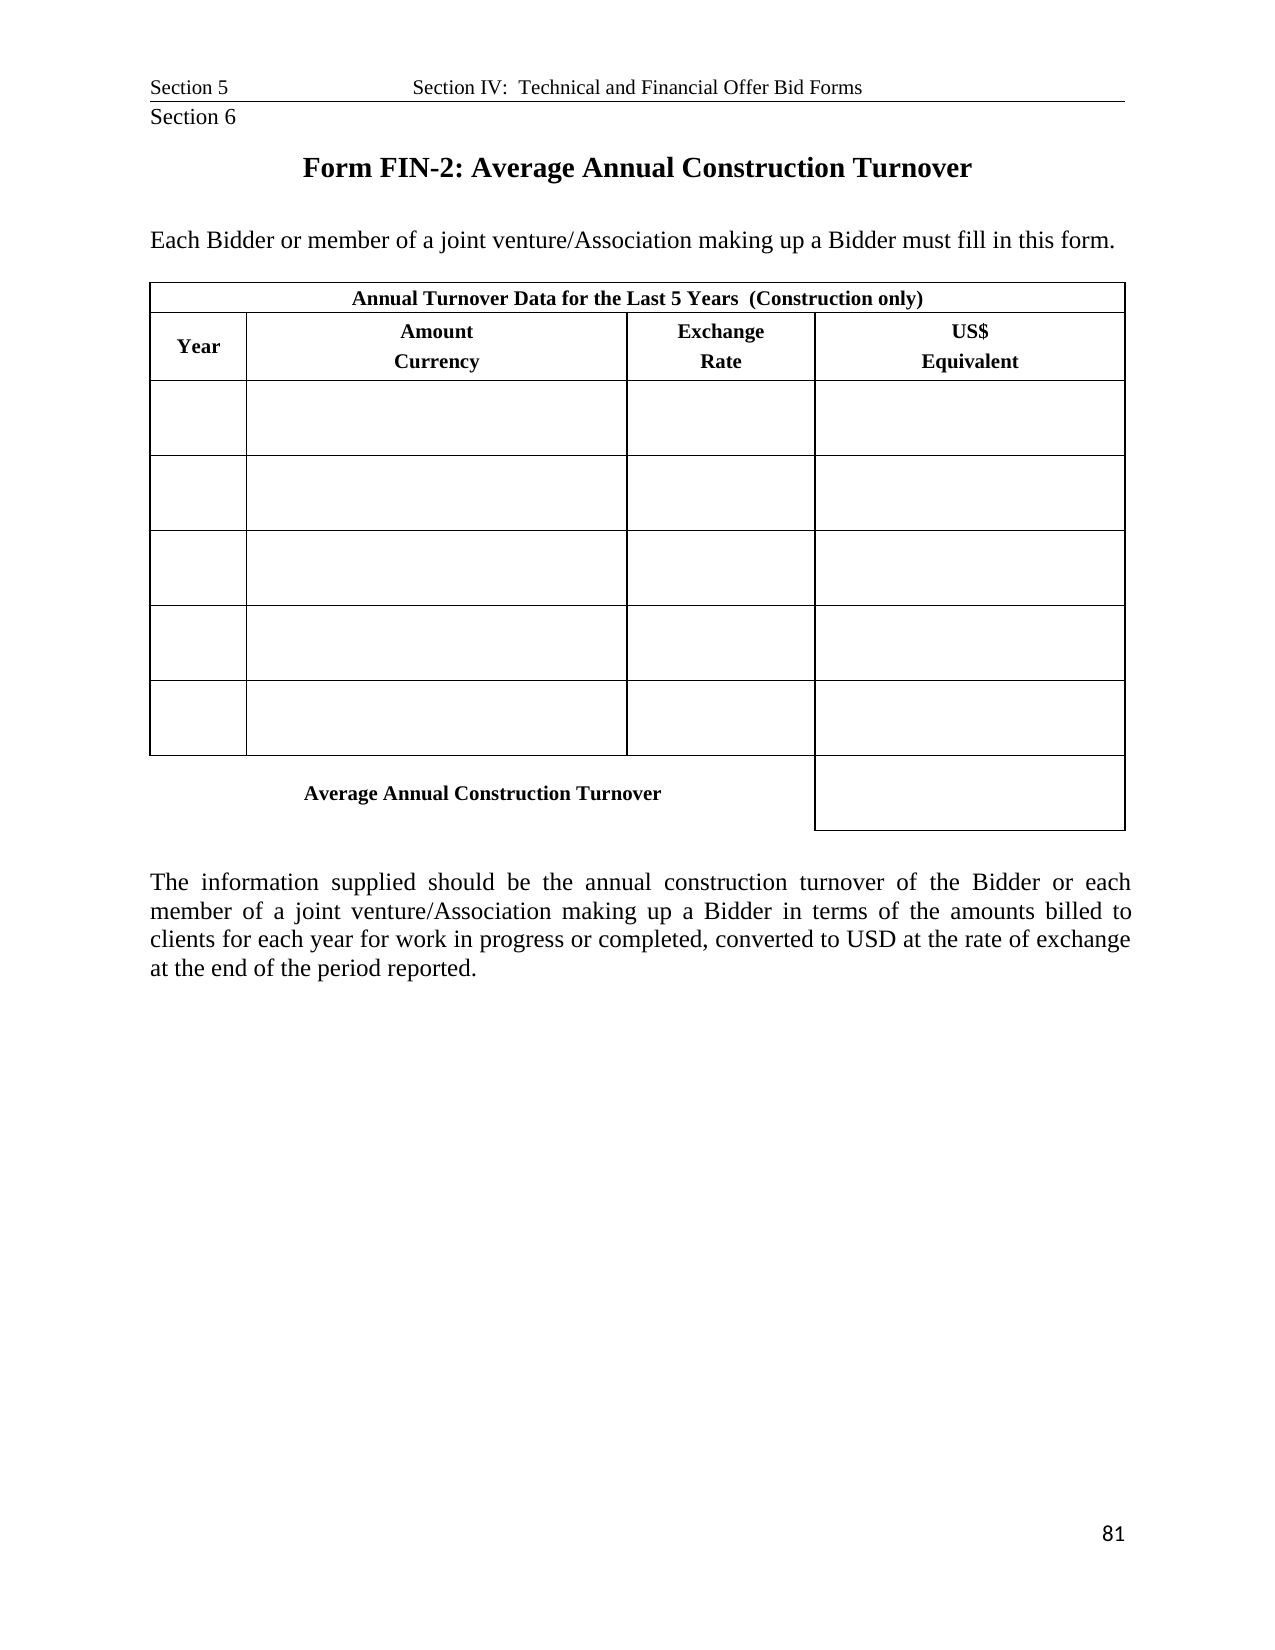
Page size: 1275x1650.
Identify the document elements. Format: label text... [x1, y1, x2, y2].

table_cell [247, 381, 626, 454]
text The information supplied should be the annual construction turnover of the Bidder or each member of a joint venture/Association making up a Bidder in terms of the amounts billed to clients for each year for work in progress or completed, converted to USD at the rate of exchange at the end of the period reported. [150, 867, 1132, 982]
table_cell [151, 531, 246, 604]
table_cell [628, 681, 814, 754]
table_cell [151, 606, 246, 679]
table_header Annual Turnover Data for the Last 5 Years (Construction only) [151, 283, 1124, 312]
table_cell [816, 681, 1124, 754]
table_cell Average Annual Construction Turnover [150, 756, 814, 829]
table_cell [151, 381, 246, 454]
table_cell [816, 531, 1124, 604]
table_cell [816, 381, 1124, 454]
table_cell Exchange Rate [628, 313, 814, 379]
table_cell [628, 381, 814, 454]
table_cell Year [151, 313, 246, 379]
table_cell [247, 531, 626, 604]
table_cell [628, 606, 814, 679]
table_cell [247, 681, 626, 754]
table_cell US$ Equivalent [816, 313, 1124, 379]
table_cell [151, 681, 246, 754]
table_cell Amount Currency [247, 313, 626, 379]
table_cell [151, 456, 246, 529]
subtitle Form FIN-2: Average Annual Construction Turnover [150, 150, 1125, 183]
table_cell [816, 756, 1124, 829]
text Each Bidder or member of a joint venture/Association making up a Bidder must fill in this form. [150, 225, 1125, 253]
table_cell [816, 456, 1124, 529]
table_cell [247, 606, 626, 679]
table_cell [628, 456, 814, 529]
table_cell [247, 456, 626, 529]
table_cell [628, 531, 814, 604]
table_cell [816, 606, 1124, 679]
